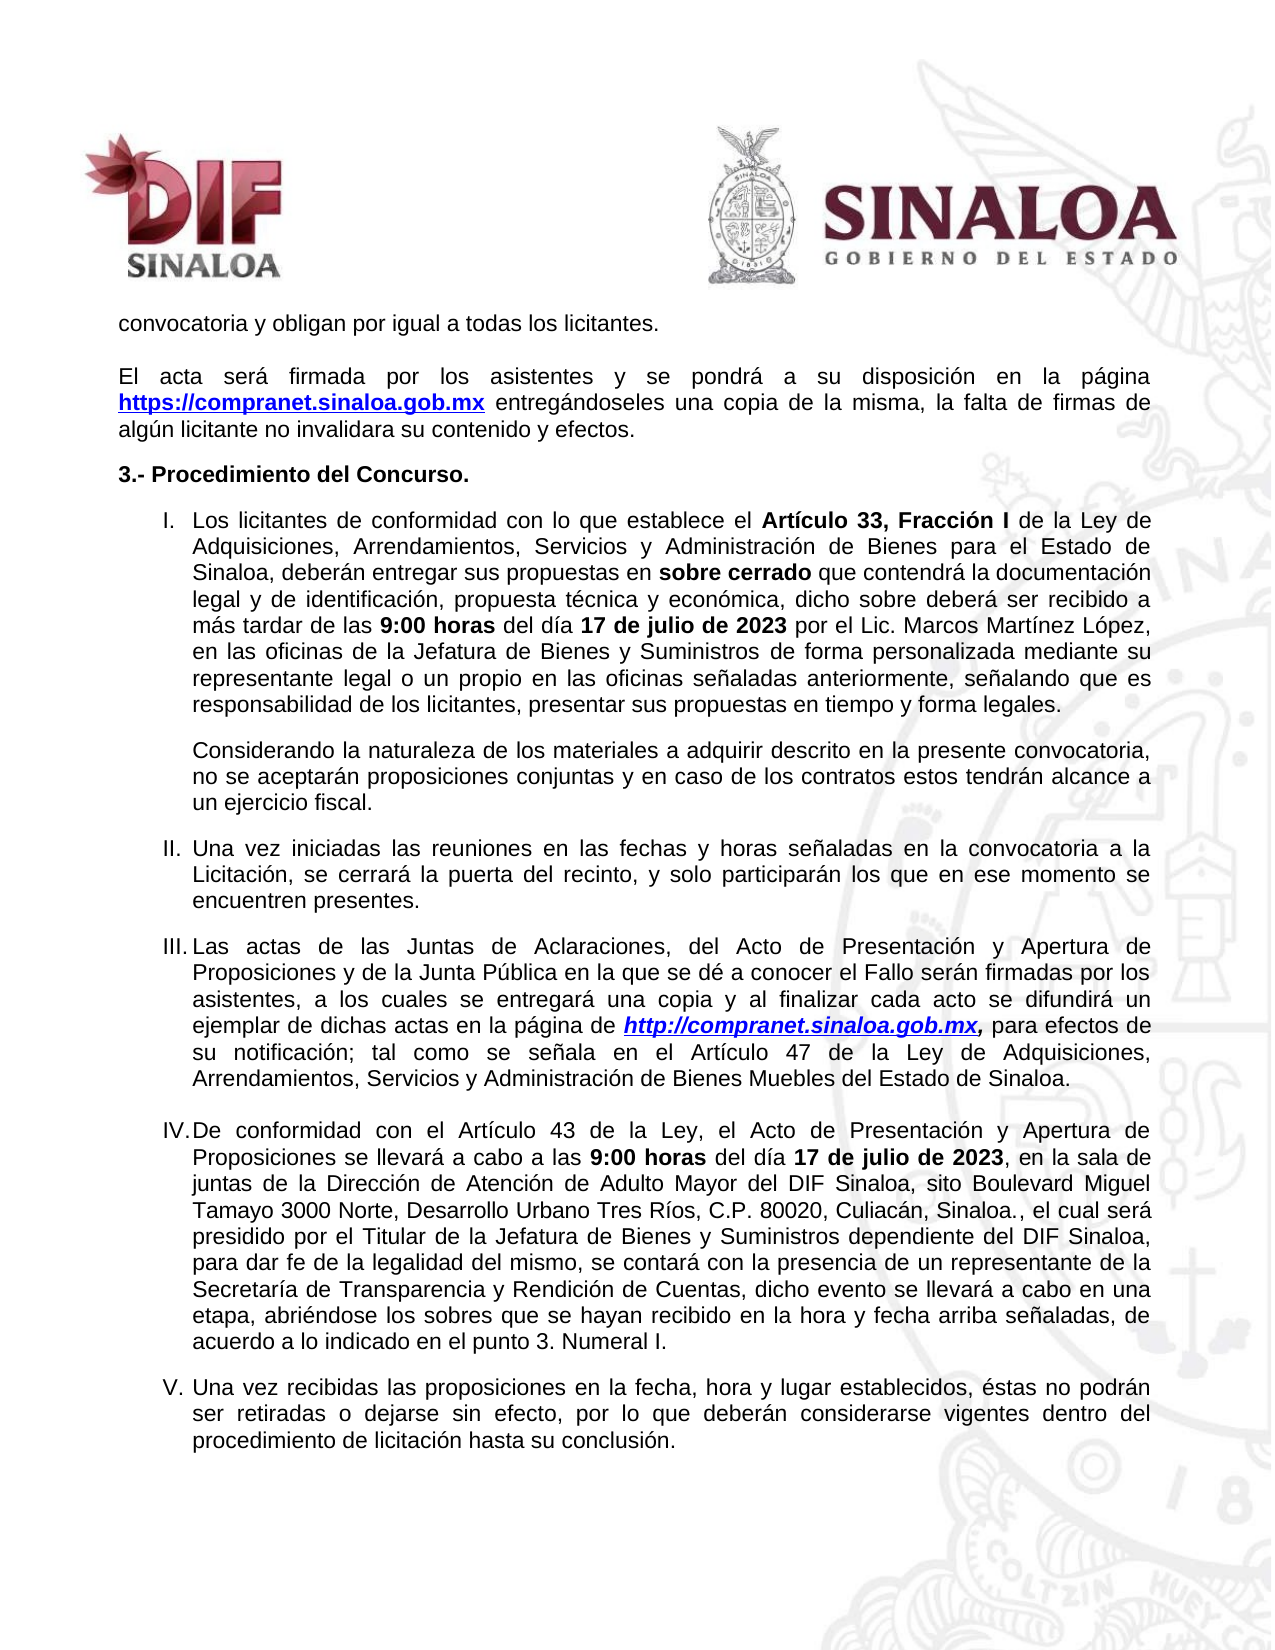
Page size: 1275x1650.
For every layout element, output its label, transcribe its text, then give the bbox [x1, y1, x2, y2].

text Considerando la naturaleza de los materiales a adquirir descrito en la presente convocatoria, no se aceptarán proposiciones conjuntas y en caso de los contratos estos tendrán alcance a un ejercicio fiscal. [192, 737, 1152, 816]
list De conformidad con el Artículo 43 de la Ley, el Acto de Presentación y Apertura de Proposiciones se llevará a cabo a las 9:00 horas del día 17 de julio de 2023, en la sala de juntas de la Dirección de Atención de Adulto Mayor del DIF Sinaloa, sito Boulevard Miguel Tamayo 3000 Norte, Desarrollo Urbano Tres Ríos, C.P. 80020, Culiacán, Sinaloa., el cual será presidido por el Titular de la Jefatura de Bienes y Suministros dependiente del DIF Sinaloa, para dar fe de la legalidad del mismo, se contará con la presencia de un representante de la Secretaría de Transparencia y Rendición de Cuentas, dicho evento se llevará a cabo en una etapa, abriéndose los sobres que se hayan recibido en la hora y fecha arriba señaladas, de acuerdo a lo indicado en el punto 3. Numeral I. [162, 1117, 1152, 1355]
text 3.- Procedimiento del Concurso. [118, 461, 1152, 487]
picture [79, 59, 1272, 1650]
list Una vez iniciadas las reuniones en las fechas y horas señaladas en la convocatoria a la Licitación, se cerrará la puerta del recinto, y solo participarán los que en ese momento se encuentren presentes. [162, 835, 1152, 914]
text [118, 310, 1152, 336]
list Las actas de las Juntas de Aclaraciones, del Acto de Presentación y Apertura de Proposiciones y de la Junta Pública en la que se dé a conocer el Fallo serán firmadas por los asistentes, a los cuales se entregará una copia y al finalizar cada acto se difundirá un ejemplar de dichas actas en la página de http://compranet.sinaloa.gob.mx, para efectos de su notificación; tal como se señala en el Artículo 47 de la Ley de Adquisiciones, Arrendamientos, Servicios y Administración de Bienes Muebles del Estado de Sinaloa. [162, 933, 1152, 1091]
list Los licitantes de conformidad con lo que establece el Artículo 33, Fracción I de la Ley de Adquisiciones, Arrendamientos, Servicios y Administración de Bienes para el Estado de Sinaloa, deberán entregar sus propuestas en sobre cerrado que contendrá la documentación legal y de identificación, propuesta técnica y económica, dicho sobre deberá ser recibido a más tardar de las 9:00 horas del día 17 de julio de 2023 por el Lic. Marcos Martínez López, en las oficinas de la Jefatura de Bienes y Suministros de forma personalizada mediante su representante legal o un propio en las oficinas señaladas anteriormente, señalando que es responsabilidad de los licitantes, presentar sus propuestas en tiempo y forma legales. [162, 507, 1152, 717]
list Una vez recibidas las proposiciones en la fecha, hora y lugar establecidos, éstas no podrán ser retiradas o dejarse sin efecto, por lo que deberán considerarse vigentes dentro del procedimiento de licitación hasta su conclusión. [162, 1374, 1152, 1453]
text El acta será firmada por los asistentes y se pondrá a su disposición en la página https://compranet.sinaloa.gob.mx entregándoseles una copia de la misma, la falta de firmas de algún licitante no invalidara su contenido y efectos. [118, 363, 1152, 442]
